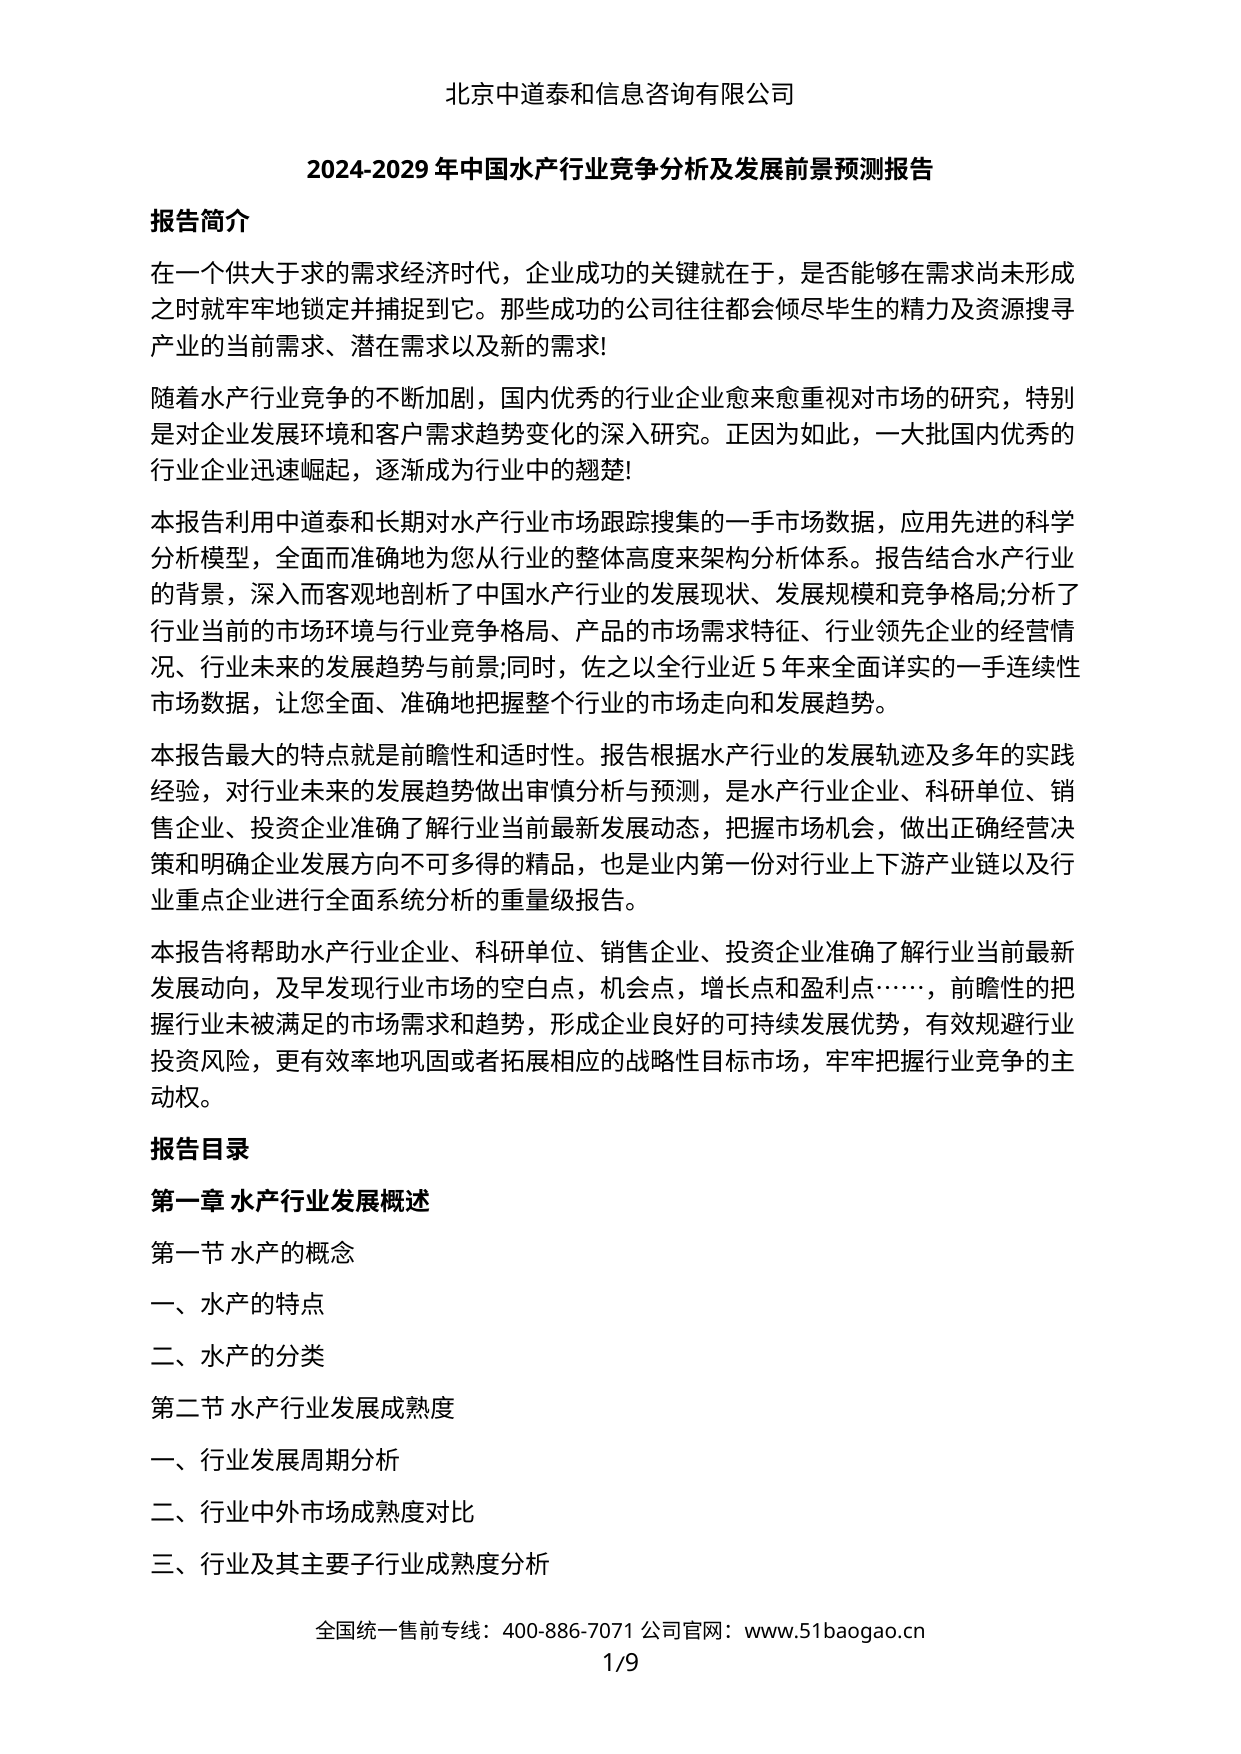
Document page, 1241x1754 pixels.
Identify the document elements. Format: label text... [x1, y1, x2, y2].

text 本报告最大的特点就是前瞻性和适时性。报告根据水产行业的发展轨迹及多年的实践经验，对行业未来的发展趋势做出审慎分析与预测，是水产行业企业、科研单位、销售企业、投资企业准确了解行业当前最新发展动态，把握市场机会，做出正确经营决策和明确企业发展方向不可多得的精品，也是业内第一份对行业上下游产业链以及行业重点企业进行全面系统分析的重量级报告。 [150, 736, 1090, 917]
text 三、行业及其主要子行业成熟度分析 [150, 1544, 1090, 1581]
text 一、行业发展周期分析 [150, 1441, 1090, 1477]
text 一、水产的特点 [150, 1285, 1090, 1321]
text 本报告将帮助水产行业企业、科研单位、销售企业、投资企业准确了解行业当前最新发展动向，及早发现行业市场的空白点，机会点，增长点和盈利点……，前瞻性的把握行业未被满足的市场需求和趋势，形成企业良好的可持续发展优势，有效规避行业投资风险，更有效率地巩固或者拓展相应的战略性目标市场，牢牢把握行业竞争的主动权。 [150, 932, 1090, 1114]
text 2024-2029年中国水产行业竞争分析及发展前景预测报告 [150, 150, 1090, 186]
text 报告目录 [150, 1129, 1090, 1166]
text 报告简介 [150, 202, 1090, 238]
text 第一章 水产行业发展概述 [150, 1181, 1090, 1217]
text 在一个供大于求的需求经济时代，企业成功的关键就在于，是否能够在需求尚未形成之时就牢牢地锁定并捕捉到它。那些成功的公司往往都会倾尽毕生的精力及资源搜寻产业的当前需求、潜在需求以及新的需求! [150, 254, 1090, 362]
text 第二节 水产行业发展成熟度 [150, 1389, 1090, 1425]
text 二、行业中外市场成熟度对比 [150, 1492, 1090, 1529]
text 随着水产行业竞争的不断加剧，国内优秀的行业企业愈来愈重视对市场的研究，特别是对企业发展环境和客户需求趋势变化的深入研究。正因为如此，一大批国内优秀的行业企业迅速崛起，逐渐成为行业中的翘楚! [150, 378, 1090, 487]
text 二、水产的分类 [150, 1337, 1090, 1373]
text 本报告利用中道泰和长期对水产行业市场跟踪搜集的一手市场数据，应用先进的科学分析模型，全面而准确地为您从行业的整体高度来架构分析体系。报告结合水产行业的背景，深入而客观地剖析了中国水产行业的发展现状、发展规模和竞争格局;分析了行业当前的市场环境与行业竞争格局、产品的市场需求特征、行业领先企业的经营情况、行业未来的发展趋势与前景;同时，佐之以全行业近5年来全面详实的一手连续性市场数据，让您全面、准确地把握整个行业的市场走向和发展趋势。 [150, 502, 1090, 720]
text 第一节 水产的概念 [150, 1233, 1090, 1269]
